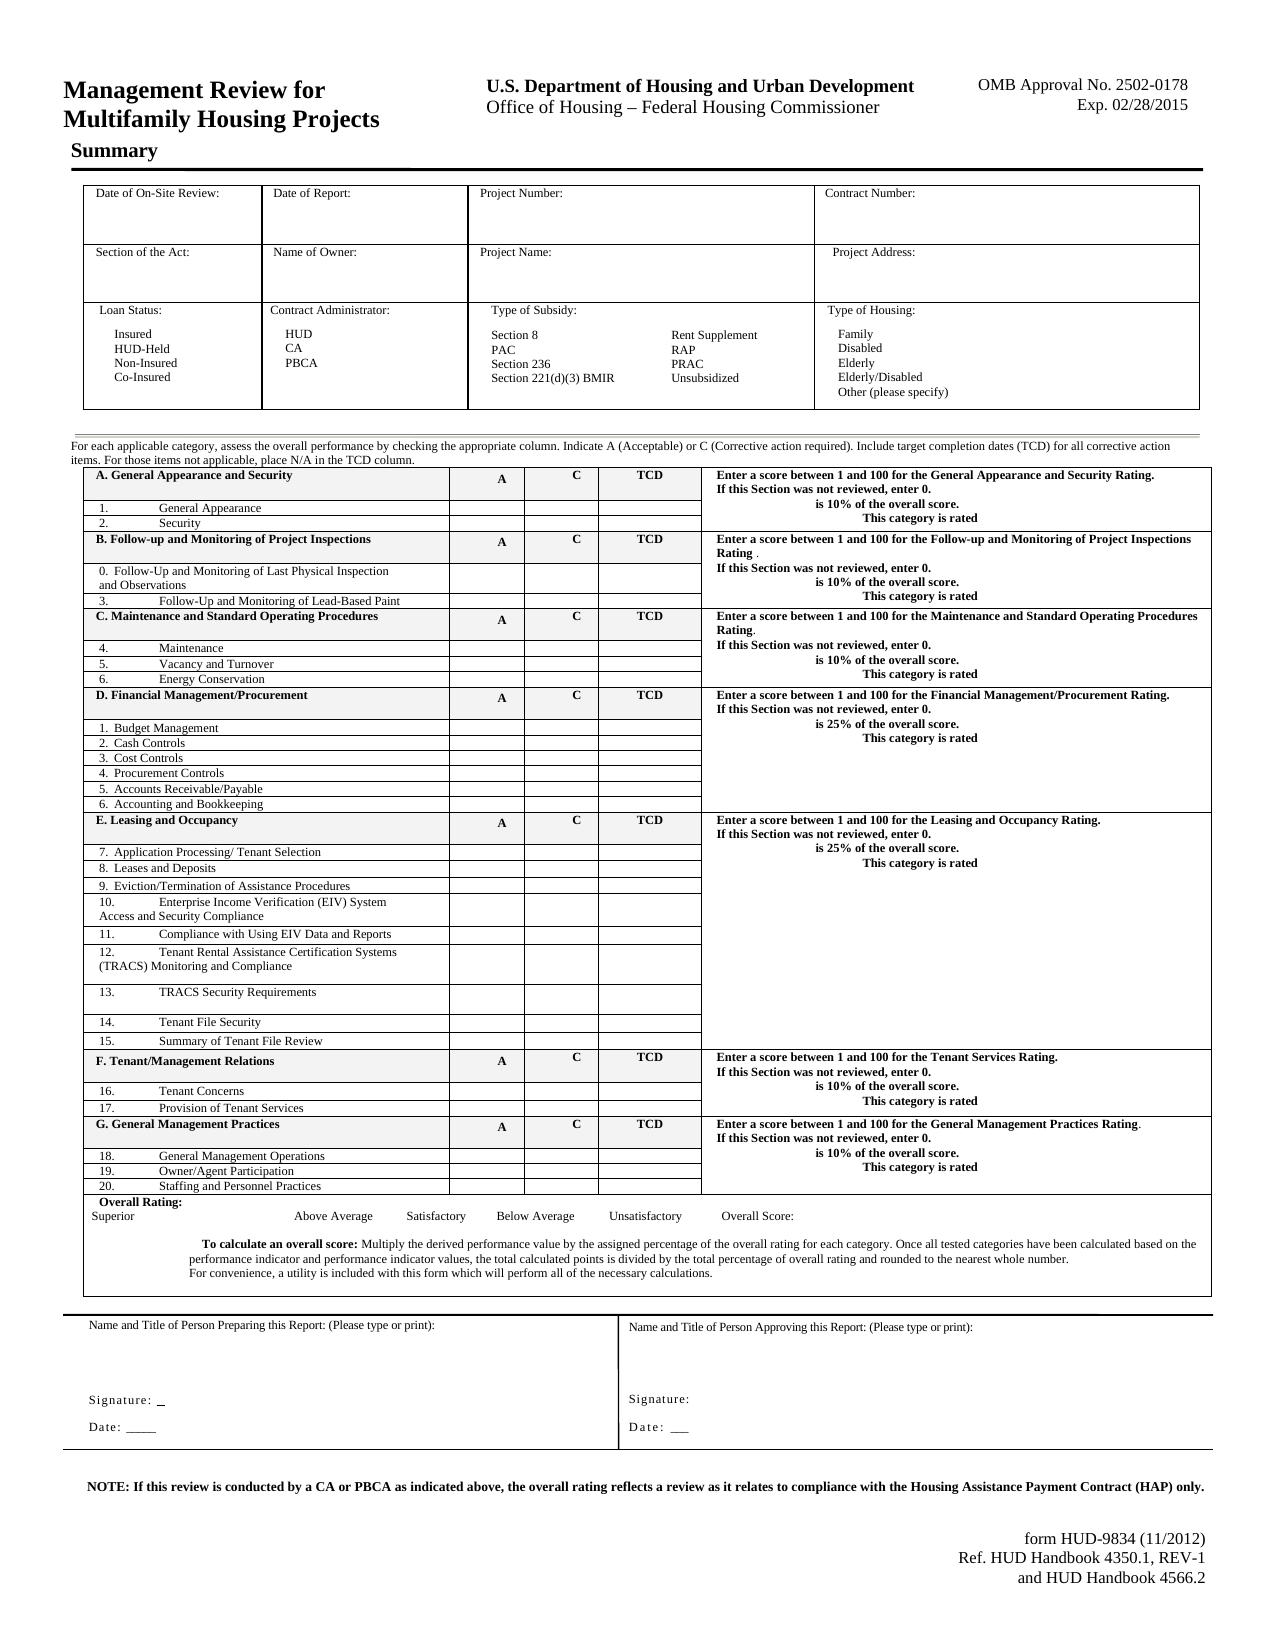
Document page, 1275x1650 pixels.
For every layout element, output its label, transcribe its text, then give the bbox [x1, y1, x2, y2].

table_cell [525, 736, 598, 750]
table_cell TCD [599, 813, 701, 844]
table_cell [525, 861, 598, 877]
table_cell [525, 657, 598, 671]
table_cell Contract Administrator: HUD CA PBCA [263, 303, 467, 409]
table_cell [599, 672, 701, 687]
table_cell [599, 945, 701, 984]
table_cell [599, 501, 701, 515]
text NOTE: If this review is conducted by a CA or PBCA as indicated above, the overall rating reflects a review as it relates to compliance with the Housing Assistance Payment Contract (HAP) only. [63, 1316, 617, 1449]
table_cell C [525, 609, 598, 640]
table_cell [525, 927, 598, 944]
table_cell [450, 878, 524, 893]
table_cell A [450, 1050, 524, 1082]
table_cell [525, 845, 598, 860]
table_cell [450, 751, 524, 765]
table_header U.S. Department of Housing and Urban Development Office of Housing – Federal Housing Commissioner [434, 75, 947, 138]
table_cell [525, 564, 598, 593]
table_cell Accounting and Bookkeeping [84, 797, 449, 812]
table_cell [599, 845, 701, 860]
table_cell C [525, 1050, 598, 1082]
table_cell Compliance with Using EIV Data and Reports [84, 927, 449, 944]
table_cell [525, 641, 598, 656]
table_cell [599, 1164, 701, 1178]
table_cell [525, 1033, 598, 1049]
table_cell [525, 1179, 598, 1194]
table_cell Owner/Agent Participation [84, 1164, 449, 1178]
table_cell [450, 766, 524, 781]
table_cell Enterprise Income Verification (EIV) System Access and Security Compliance [84, 894, 449, 926]
text NOTE: If this review is conducted by a CA or PBCA as indicated above, the overall rating reflects a review as it relates to compliance with the Housing Assistance Payment Contract (HAP) only. [620, 1316, 1206, 1449]
table_cell Name of Owner: [263, 245, 467, 302]
table_cell D. Financial Management/Procurement [84, 688, 449, 719]
table_cell Security [84, 516, 449, 531]
table_cell [525, 1149, 598, 1163]
table_cell Leases and Deposits [84, 861, 449, 877]
table_cell Section of the Act: [84, 245, 261, 302]
table_cell C [525, 532, 598, 563]
table_cell [525, 751, 598, 765]
table_cell [599, 657, 701, 671]
table_header Project Number: [469, 186, 814, 243]
table_cell Energy Conservation [84, 672, 449, 687]
table_cell Tenant File Security [84, 1015, 449, 1032]
table_cell TRACS Security Requirements [84, 985, 449, 1014]
table_cell Enter a score between 1 and 100 for the Financial Management/Procurement Rating. If this Section was not reviewed, enter 0. is 25% of the overall score. This category is rated [702, 688, 1211, 812]
table_cell Cost Controls [84, 751, 449, 765]
table_cell [525, 672, 598, 687]
table_header C [525, 468, 598, 500]
table_cell [450, 797, 524, 812]
table_cell Follow-Up and Monitoring of Lead-Based Paint Inspection [84, 594, 449, 608]
table_cell [525, 594, 598, 608]
table_cell [599, 1083, 701, 1100]
table_cell Follow-Up and Monitoring of Last Physical Inspection and Observations [84, 564, 449, 593]
table_cell [599, 516, 701, 531]
table_header Enter a score between 1 and 100 for the General Appearance and Security Rating. If this Section was not reviewed, enter 0. is 10% of the overall score. This category is rated [702, 468, 1211, 531]
text Summary [71, 139, 1213, 162]
table_cell Application Processing/ Tenant Selection [84, 845, 449, 860]
table_cell [525, 766, 598, 781]
table_cell [525, 878, 598, 893]
table_cell Type of Housing: Family Disabled Elderly Elderly/Disabled Other (please specify) [815, 303, 1199, 409]
table_cell Procurement Controls [84, 766, 449, 781]
table_cell [450, 894, 524, 926]
table_cell [450, 845, 524, 860]
table_cell [525, 1015, 598, 1032]
table_cell [525, 1101, 598, 1116]
table_cell Enter a score between 1 and 100 for the Maintenance and Standard Operating Procedures Rating. If this Section was not reviewed, enter 0. is 10% of the overall score. This category is rated [702, 609, 1211, 687]
table_cell TCD [599, 1050, 701, 1082]
table_cell [450, 720, 524, 735]
table_header Contract Number: [815, 186, 1199, 243]
table_cell [525, 782, 598, 796]
table_cell Project Address: [815, 245, 1199, 302]
table_cell Enter a score between 1 and 100 for the General Management Practices Rating. If this Section was not reviewed, enter 0. is 10% of the overall score. This category is rated [702, 1117, 1211, 1194]
table_cell Accounts Receivable/Payable [84, 782, 449, 796]
table_cell [450, 594, 524, 608]
table_cell [525, 797, 598, 812]
table_cell Eviction/Termination of Assistance Procedures [84, 878, 449, 893]
table_cell [599, 1033, 701, 1049]
table_cell Maintenance [84, 641, 449, 656]
table_cell [599, 736, 701, 750]
table_cell [525, 501, 598, 515]
table_cell [450, 1033, 524, 1049]
table_header Date of Report: [263, 186, 467, 243]
table_cell Vacancy and Turnover [84, 657, 449, 671]
table_cell TCD [599, 609, 701, 640]
table_cell General Appearance [84, 501, 449, 515]
table_cell [525, 720, 598, 735]
table_cell [450, 927, 524, 944]
table_cell [450, 1015, 524, 1032]
table_cell [450, 1083, 524, 1100]
table_cell [599, 564, 701, 593]
table_cell [450, 1101, 524, 1116]
table_cell Enter a score between 1 and 100 for the Follow-up and Monitoring of Project Inspections Rating . If this Section was not reviewed, enter 0. is 10% of the overall score. This category is rated [702, 532, 1211, 608]
table_cell [599, 1149, 701, 1163]
text For each applicable category, assess the overall performance by checking the appropriate column. Indicate A (Acceptable) or C (Corrective action required). Include target completion dates (TCD) for all corrective action items. For those items not applicable, place N/A in the TCD column. [71, 440, 1183, 467]
table_header OMB Approval No. 2502-0178 Exp. 02/28/2015 [948, 75, 1191, 138]
table_cell [450, 657, 524, 671]
table_cell E. Leasing and Occupancy [84, 813, 449, 844]
table_cell F. Tenant/Management Relations [84, 1050, 449, 1082]
table_cell [450, 564, 524, 593]
table_cell General Management Operations [84, 1149, 449, 1163]
table_cell A [450, 1117, 524, 1148]
table_cell TCD [599, 532, 701, 563]
table_header A. General Appearance and Security [84, 468, 449, 500]
table_cell [599, 861, 701, 877]
table_cell C [525, 1117, 598, 1148]
table_cell Enter a score between 1 and 100 for the Tenant Services Rating. If this Section was not reviewed, enter 0. is 10% of the overall score. This category is rated [702, 1050, 1211, 1116]
table_cell A [450, 813, 524, 844]
table_cell [450, 782, 524, 796]
table_cell A [450, 688, 524, 719]
table_cell Project Name: [469, 245, 814, 302]
table_cell Budget Management [84, 720, 449, 735]
table_cell [450, 736, 524, 750]
text form HUD-9834 (11/2012) [63, 1529, 1206, 1548]
table_cell TCD [599, 1117, 701, 1148]
table_cell [599, 720, 701, 735]
table_cell Tenant Concerns [84, 1083, 449, 1100]
table_cell [450, 501, 524, 515]
table_cell Provision of Tenant Services [84, 1101, 449, 1116]
table_cell C [525, 688, 598, 719]
table_header Date of On-Site Review: [84, 186, 261, 243]
table_cell [450, 985, 524, 1014]
table_cell [450, 516, 524, 531]
table_cell [450, 672, 524, 687]
table_cell [599, 1101, 701, 1116]
table_cell [525, 516, 598, 531]
table_cell [450, 1164, 524, 1178]
table_cell [599, 594, 701, 608]
table_cell [450, 641, 524, 656]
table_cell [525, 985, 598, 1014]
table_cell [450, 945, 524, 984]
table_header A [450, 468, 524, 500]
text NOTE: If this review is conducted by a CA or PBCA as indicated above, the overall rating reflects a review as it relates to compliance with the Housing Assistance Payment Contract (HAP) only. [63, 1450, 1206, 1494]
table_cell Tenant Rental Assistance Certification Systems (TRACS) Monitoring and Compliance [84, 945, 449, 984]
table_cell [525, 894, 598, 926]
table_cell G. General Management Practices [84, 1117, 449, 1148]
table_cell [450, 861, 524, 877]
table_cell [599, 1015, 701, 1032]
text Ref. HUD Handbook 4350.1, REV-1 and HUD Handbook 4566.2 [948, 1548, 1206, 1587]
table_cell [450, 1179, 524, 1194]
table_cell [599, 782, 701, 796]
table_cell [525, 1083, 598, 1100]
table_cell B. Follow-up and Monitoring of Project Inspections [84, 532, 449, 563]
table_cell [599, 641, 701, 656]
table_header TCD [599, 468, 701, 500]
table_cell [599, 751, 701, 765]
table_cell A [450, 532, 524, 563]
table_cell Loan Status: Insured HUD-Held Non-Insured Co-Insured [84, 303, 261, 409]
table_cell Cash Controls [84, 736, 449, 750]
table_cell [450, 1149, 524, 1163]
table_header Management Review for Multifamily Housing Projects [63, 75, 434, 138]
table_cell C [525, 813, 598, 844]
table_cell [599, 927, 701, 944]
table_cell [525, 1164, 598, 1178]
table_cell [599, 797, 701, 812]
table_cell A [450, 609, 524, 640]
table_cell Enter a score between 1 and 100 for the Leasing and Occupancy Rating. If this Section was not reviewed, enter 0. is 25% of the overall score. This category is rated [702, 813, 1211, 1049]
table_cell [599, 985, 701, 1014]
table_cell Summary of Tenant File Review [84, 1033, 449, 1049]
table_cell [599, 766, 701, 781]
table_cell [599, 894, 701, 926]
table_cell [599, 1179, 701, 1194]
table_cell [525, 945, 598, 984]
table_cell [599, 878, 701, 893]
table_cell TCD [599, 688, 701, 719]
table_cell Overall Rating: Superior Above Average Satisfactory Below Average Unsatisfactory Overall Score: To calculate an overall score: Multiply the derived performance value by the assigned percentage of the overall rating for each category. Once all tested categories have been calculated based on the performance indicator and performance indicator values, the total calculated points is divided by the total percentage of overall rating and rounded to the nearest whole number. For convenience, a utility is included with this form which will perform all of the necessary calculations. [84, 1195, 1211, 1296]
table_cell C. Maintenance and Standard Operating Procedures [84, 609, 449, 640]
table_cell Type of Subsidy: Section 8 Rent Supplement PAC RAP Section 236 PRAC Section 221(d)(3) BMIR Unsubsidized [469, 303, 814, 409]
table_cell Staffing and Personnel Practices [84, 1179, 449, 1194]
